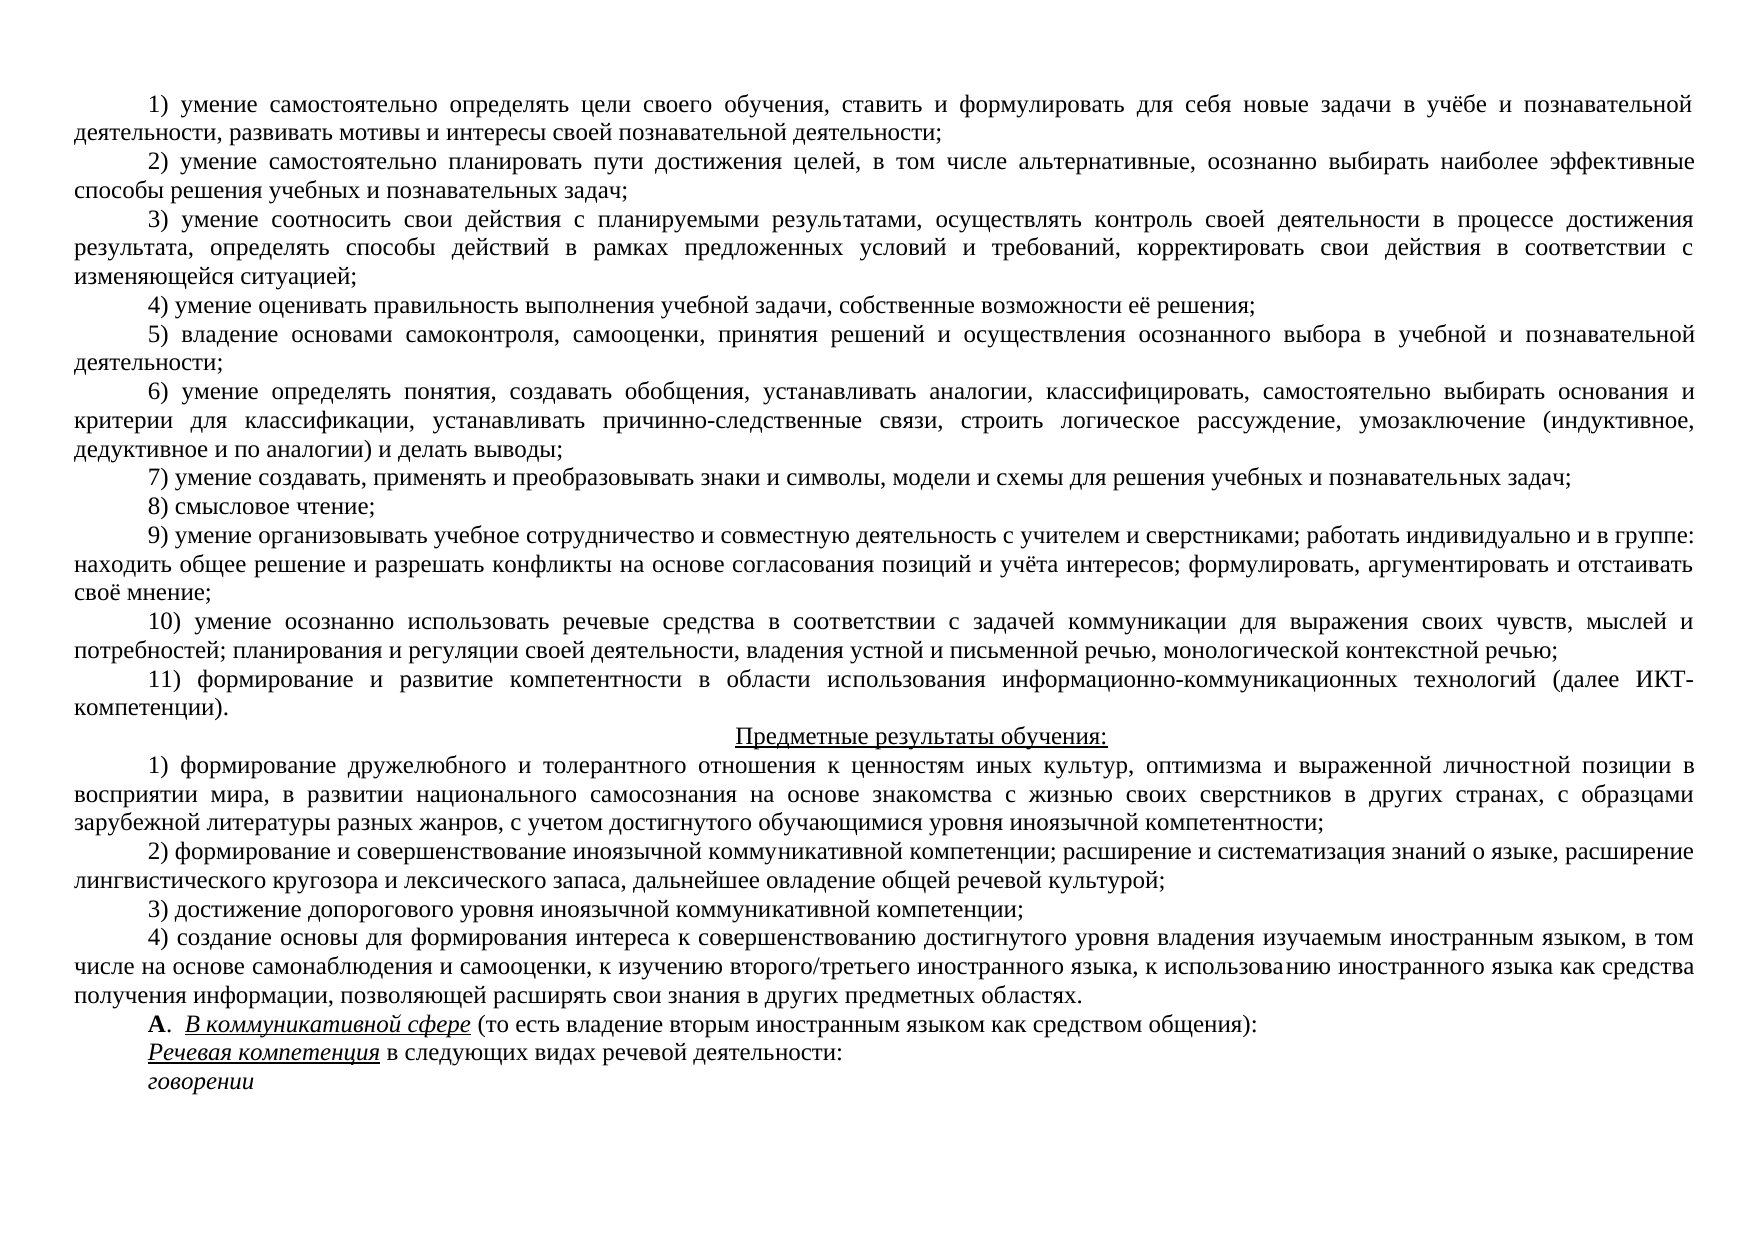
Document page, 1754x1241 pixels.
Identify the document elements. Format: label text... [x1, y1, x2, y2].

text 6) умение определять понятия, создавать обобщения, устанавливать аналогии, классифицировать, самостоятельно выбирать основания и критерии для классификации, устанавливать причинно-следственные связи, строить логическое рассуждение, умозаключение (индуктивное, дедуктивное и по аналогии) и делать выводы; [74, 376, 1695, 462]
text 7) умение создавать, применять и преобразовывать знаки и символы, модели и схемы для решения учебных и познавательных задач; [74, 462, 1695, 491]
text 1) формирование дружелюбного и толерантного отношения к ценностям иных культур, оптимизма и выраженной личностной позиции в восприятии мира, в развитии национального самосознания на основе знакомства с жизнью своих сверстников в других странах, с образцами зарубежной литературы разных жанров, с учетом достигнутого обучающимися уровня иноязычной компетентности; [74, 750, 1695, 836]
text 3) умение соотносить свои действия с планируемыми результатами, осуществлять контроль своей деятельности в процессе достижения результата, определять способы действий в рамках предложенных условий и требований, корректировать свои действия в соответствии с изменяющейся ситуацией; [74, 204, 1695, 290]
text 2) формирование и совершенствование иноязычной коммуникативной компетенции; расширение и систематизация знаний о языке, расширение лингвистического кругозора и лексического запаса, дальнейшее овладение общей речевой культурой; [74, 836, 1695, 894]
text 2) умение самостоятельно планировать пути достижения целей, в том числе альтернативные, осознанно выбирать наиболее эффективные способы решения учебных и познавательных задач; [74, 146, 1695, 204]
text 4) умение оценивать правильность выполнения учебной задачи, собственные возможности её решения; [74, 290, 1695, 319]
text А. В коммуникативной сфере (то есть владение вторым иностранным языком как средством общения): [74, 1009, 1695, 1037]
text Речевая компетенция в следующих видах речевой деятельности: [74, 1037, 1695, 1066]
text 11) формирование и развитие компетентности в области использования информационно-коммуникационных технологий (далее ИКТ-компетенции). [74, 664, 1695, 721]
text 8) смысловое чтение; [74, 491, 1695, 520]
text 1) умение самостоятельно определять цели своего обучения, ставить и формулировать для себя новые задачи в учёбе и познавательной деятельности, развивать мотивы и интересы своей познавательной деятельности; [74, 89, 1695, 146]
text 4) создание основы для формирования интереса к совершенствованию достигнутого уровня владения изучаемым иностранным языком, в том числе на основе самонаблюдения и самооценки, к изучению второго/третьего иностранного языка, к использованию иностранного языка как средства получения информации, позволяющей расширять свои знания в других предметных областях. [74, 922, 1695, 1009]
text говорении [74, 1066, 1695, 1095]
text 3) достижение допорогового уровня иноязычной коммуникативной компетенции; [74, 894, 1695, 922]
text 9) умение организовывать учебное сотрудничество и совместную деятельность с учителем и сверстниками; работать индивидуально и в группе: находить общее решение и разрешать конфликты на основе согласования позиций и учёта интересов; формулировать, аргументировать и отстаивать своё мнение; [74, 520, 1695, 606]
text Предметные результаты обучения: [74, 721, 1695, 750]
text 10) умение осознанно использовать речевые средства в соответствии с задачей коммуникации для выражения своих чувств, мыслей и потребностей; планирования и регуляции своей деятельности, владения устной и письменной речью, монологической контекстной речью; [74, 606, 1695, 664]
text 5) владение основами самоконтроля, самооценки, принятия решений и осуществления осознанного выбора в учебной и познавательной деятельности; [74, 319, 1695, 376]
